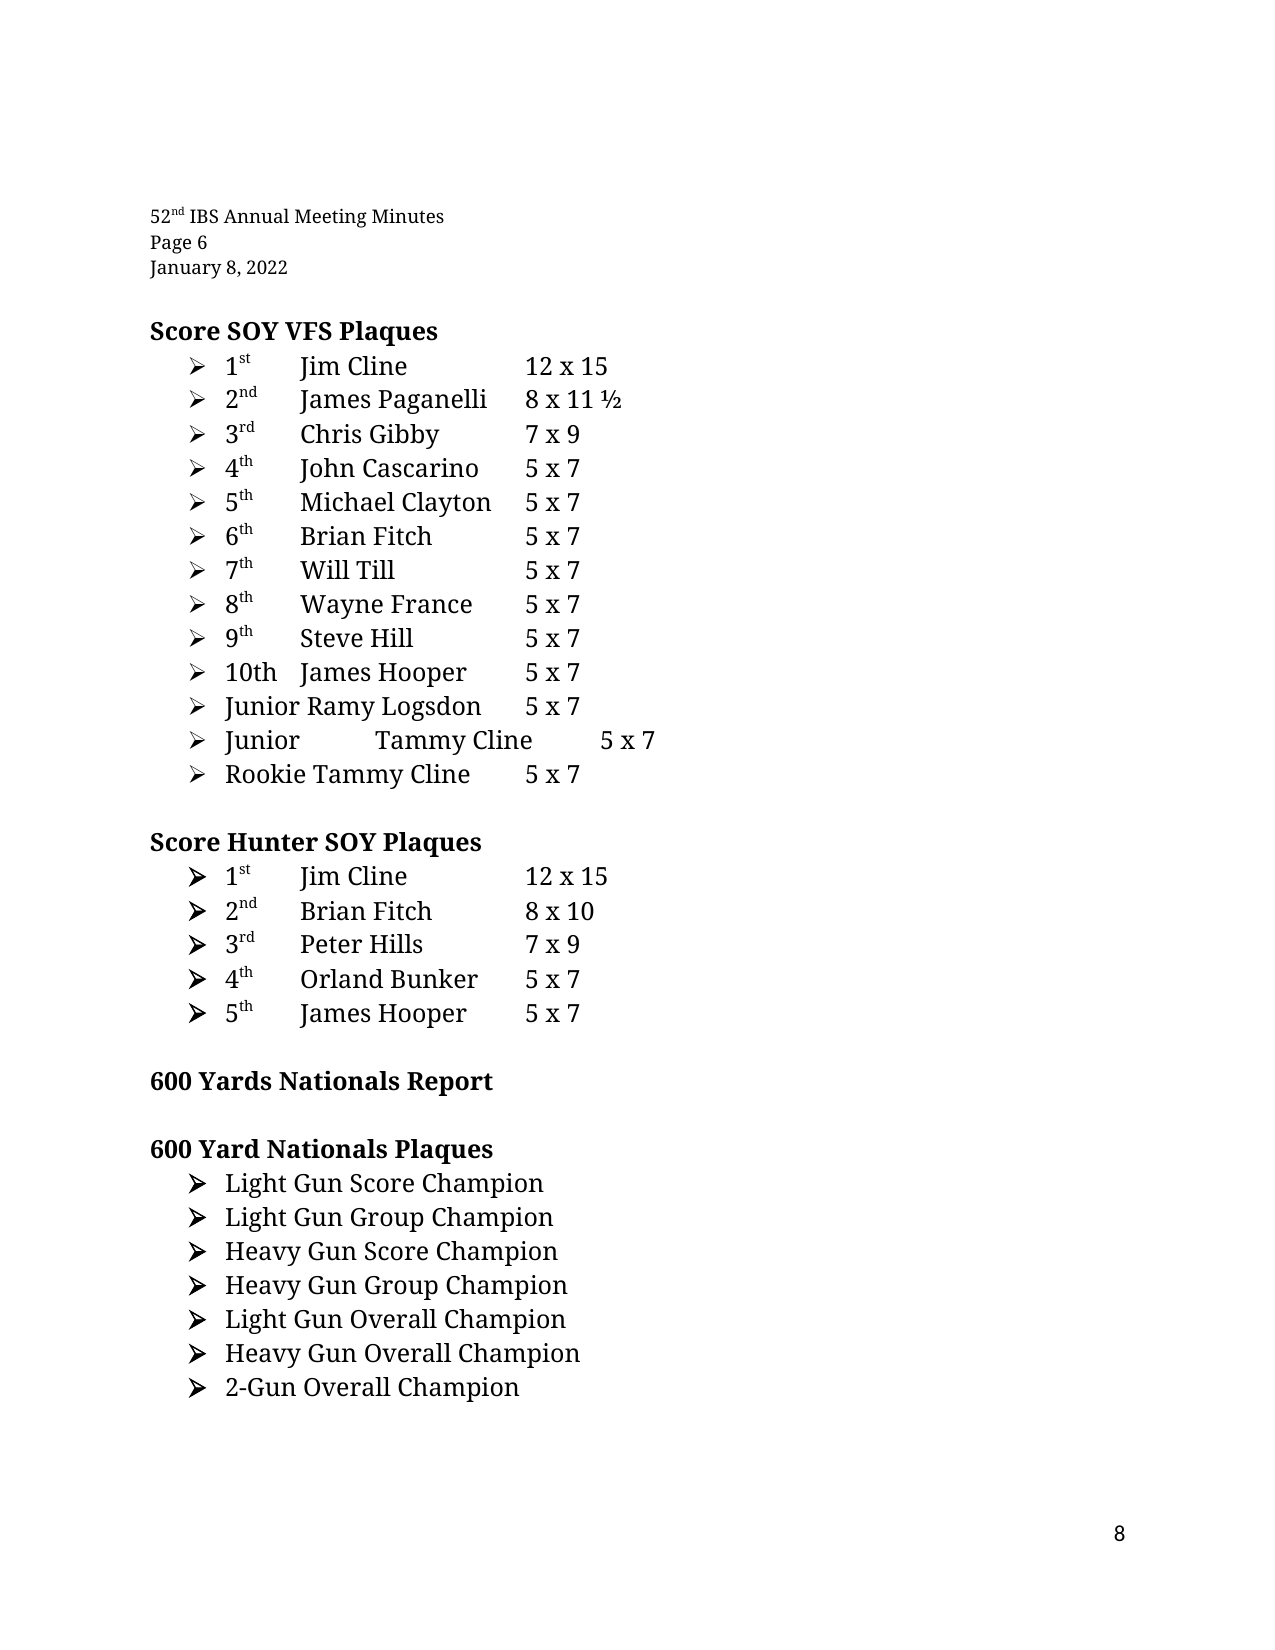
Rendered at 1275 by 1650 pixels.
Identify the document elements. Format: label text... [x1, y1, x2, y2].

list Rookie Tammy Cline 5 x 7 [187, 757, 1125, 791]
list 9th Steve Hill 5 x 7 [187, 621, 1125, 655]
text 52nd IBS Annual Meeting Minutes [150, 203, 1125, 229]
list 4th Orland Bunker 5 x 7 [187, 961, 1125, 995]
text Page 6 [150, 229, 1125, 254]
list Junior Ramy Logsdon 5 x 7 [187, 689, 1125, 723]
list 4th John Cascarino 5 x 7 [187, 450, 1125, 484]
list 5th James Hooper 5 x 7 [187, 995, 1125, 1029]
list Light Gun Overall Champion [187, 1302, 1125, 1336]
list 8th Wayne France 5 x 7 [187, 587, 1125, 621]
text Score Hunter SOY Plaques [150, 825, 1125, 859]
list 5th Michael Clayton 5 x 7 [187, 484, 1125, 518]
list 3rd Peter Hills 7 x 9 [187, 927, 1125, 961]
list 2nd James Paganelli 8 x 11 ½ [187, 382, 1125, 416]
text 600 Yards Nationals Report [150, 1063, 1125, 1097]
list Junior Tammy Cline 5 x 7 [187, 723, 1125, 757]
list 6th Brian Fitch 5 x 7 [187, 518, 1125, 552]
text January 8, 2022 [150, 254, 1125, 280]
list 10th James Hooper 5 x 7 [187, 655, 1125, 689]
list 1st Jim Cline 12 x 15 [187, 859, 1125, 893]
list Heavy Gun Overall Champion [187, 1336, 1125, 1370]
list Heavy Gun Score Champion [187, 1234, 1125, 1268]
list 2-Gun Overall Champion [187, 1370, 1125, 1404]
list 3rd Chris Gibby 7 x 9 [187, 416, 1125, 450]
list Heavy Gun Group Champion [187, 1268, 1125, 1302]
list Light Gun Group Champion [187, 1200, 1125, 1234]
list 1st Jim Cline 12 x 15 [187, 348, 1125, 382]
text 600 Yard Nationals Plaques [150, 1132, 1125, 1166]
list 2nd Brian Fitch 8 x 10 [187, 893, 1125, 927]
text Score SOY VFS Plaques [150, 314, 1125, 348]
list 7th Will Till 5 x 7 [187, 552, 1125, 587]
list Light Gun Score Champion [187, 1166, 1125, 1200]
